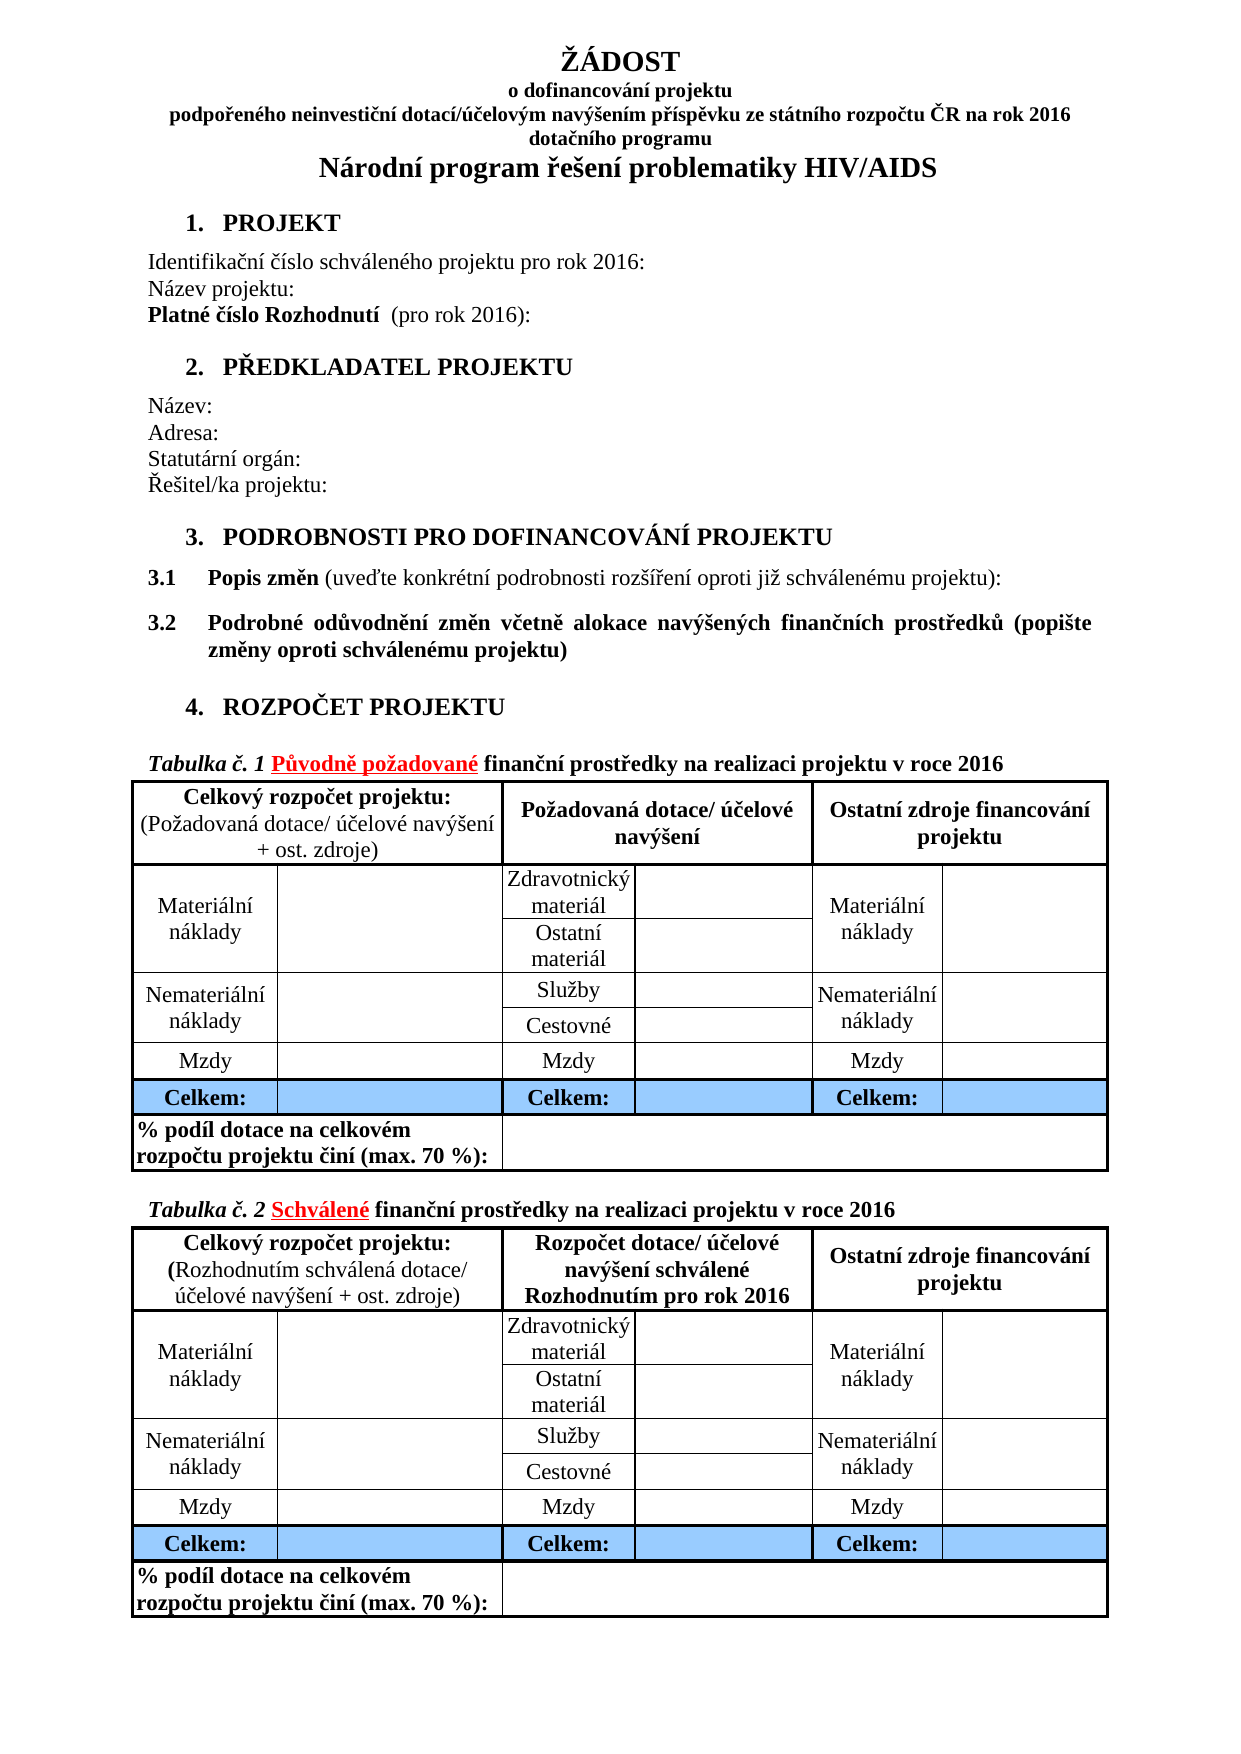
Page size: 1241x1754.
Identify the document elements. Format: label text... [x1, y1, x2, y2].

table_cell Mzdy [503, 1490, 634, 1524]
table_cell [636, 1365, 812, 1418]
table_cell Celkem: [504, 1081, 634, 1113]
table_cell Mzdy [503, 1043, 634, 1078]
table_header Ostatní zdroje financování projektu [814, 1230, 1106, 1308]
table_header Rozpočet dotace/ účelové navýšení schválené Rozhodnutím pro rok 2016 [504, 1230, 811, 1308]
text Název: [148, 392, 1093, 419]
subtitle ROZPOČET PROJEKTU [185, 692, 1093, 721]
table_cell [278, 1081, 501, 1113]
table_cell Ostatní materiál [503, 1365, 634, 1418]
text Tabulka č. 2 Schválené finanční prostředky na realizaci projektu v roce 2016 [148, 1196, 1093, 1222]
table_cell Cestovné [503, 1454, 634, 1488]
table_cell [943, 1043, 1106, 1078]
table_header Celkový rozpočet projektu: (Požadovaná dotace/ účelové navýšení + ost. zdroje) [134, 783, 501, 862]
subtitle Podrobné odůvodnění změn včetně alokace navýšených finančních prostředků (popište změny oproti schválenému projektu) [148, 609, 1093, 662]
table_cell Nemateriální náklady [134, 1419, 277, 1488]
table_cell [278, 1043, 502, 1078]
text Platné číslo Rozhodnutí (pro rok 2016): [148, 301, 1093, 327]
table_cell [943, 973, 1106, 1042]
text Tabulka č. 1 Původně požadované finanční prostředky na realizaci projektu v roce 2016 [148, 750, 1093, 776]
table_cell Celkem: [814, 1527, 942, 1559]
table_cell [503, 1563, 1106, 1615]
table_cell Nemateriální náklady [813, 1419, 942, 1488]
table_cell Celkem: [814, 1081, 942, 1113]
table_cell [636, 1312, 812, 1364]
table_cell [278, 866, 502, 971]
table_cell Mzdy [813, 1043, 942, 1078]
table_cell Celkem: [504, 1527, 634, 1559]
table_cell Nemateriální náklady [134, 973, 277, 1042]
table_cell Služby [503, 1419, 634, 1453]
table_cell [278, 1312, 502, 1418]
table_header Celkový rozpočet projektu: (Rozhodnutím schválená dotace/ účelové navýšení + ost. zdroje) [134, 1230, 501, 1308]
text Statutární orgán: [148, 445, 1093, 471]
table_cell [278, 1490, 502, 1524]
table_cell [636, 1043, 812, 1078]
table_cell Nemateriální náklady [813, 973, 942, 1042]
text Identifikační číslo schváleného projektu pro rok 2016: [148, 248, 1093, 275]
table_cell [943, 1312, 1106, 1418]
text Název projektu: [148, 275, 1093, 301]
table_cell Ostatní materiál [503, 919, 634, 971]
table_cell Celkem: [134, 1527, 277, 1559]
text Adresa: [148, 419, 1093, 445]
table_cell [636, 1008, 812, 1042]
table_cell Služby [503, 973, 634, 1007]
table_cell Cestovné [503, 1008, 634, 1042]
table_cell [943, 1527, 1106, 1559]
table_cell Celkem: [134, 1081, 277, 1113]
table_cell [278, 1419, 502, 1488]
list PROJEKT [185, 208, 1093, 236]
table_cell [943, 1490, 1106, 1524]
list PŘEDKLADATEL PROJEKTU [185, 352, 1093, 380]
table_cell [636, 1419, 812, 1453]
table_cell Mzdy [813, 1490, 942, 1524]
table_cell [943, 1419, 1106, 1488]
table_header Požadovaná dotace/ účelové navýšení [504, 783, 811, 862]
table_cell Materiální náklady [134, 1312, 277, 1418]
table_cell [943, 866, 1106, 971]
table_cell % podíl dotace na celkovém rozpočtu projektu činí (max. 70 %): [134, 1563, 502, 1615]
table_cell % podíl dotace na celkovém rozpočtu projektu činí (max. 70 %): [134, 1116, 502, 1169]
table_cell [943, 1081, 1106, 1113]
table_cell [636, 919, 812, 971]
table_cell [636, 973, 812, 1007]
table_header Ostatní zdroje financování projektu [814, 783, 1106, 862]
text Řešitel/ka projektu: [148, 471, 1093, 498]
table_cell Materiální náklady [813, 866, 942, 971]
table_cell Mzdy [134, 1490, 277, 1524]
table_cell [636, 1081, 811, 1113]
table_cell [636, 1527, 811, 1559]
table_cell Zdravotnický materiál [503, 866, 634, 918]
table_cell Materiální náklady [134, 866, 277, 971]
table_cell [278, 973, 502, 1042]
subtitle Popis změn (uveďte konkrétní podrobnosti rozšíření oproti již schválenému projektu): [148, 562, 1093, 591]
table_cell [636, 1454, 812, 1488]
table_cell Zdravotnický materiál [503, 1312, 634, 1364]
table_cell [278, 1527, 501, 1559]
table_cell [636, 866, 812, 918]
table_cell Materiální náklady [813, 1312, 942, 1418]
table_cell Mzdy [134, 1043, 277, 1078]
table_cell [636, 1490, 812, 1524]
list PODROBNOSTI PRO DOFINANCOVÁNÍ PROJEKTU [185, 522, 1093, 551]
table_cell [503, 1116, 1106, 1169]
